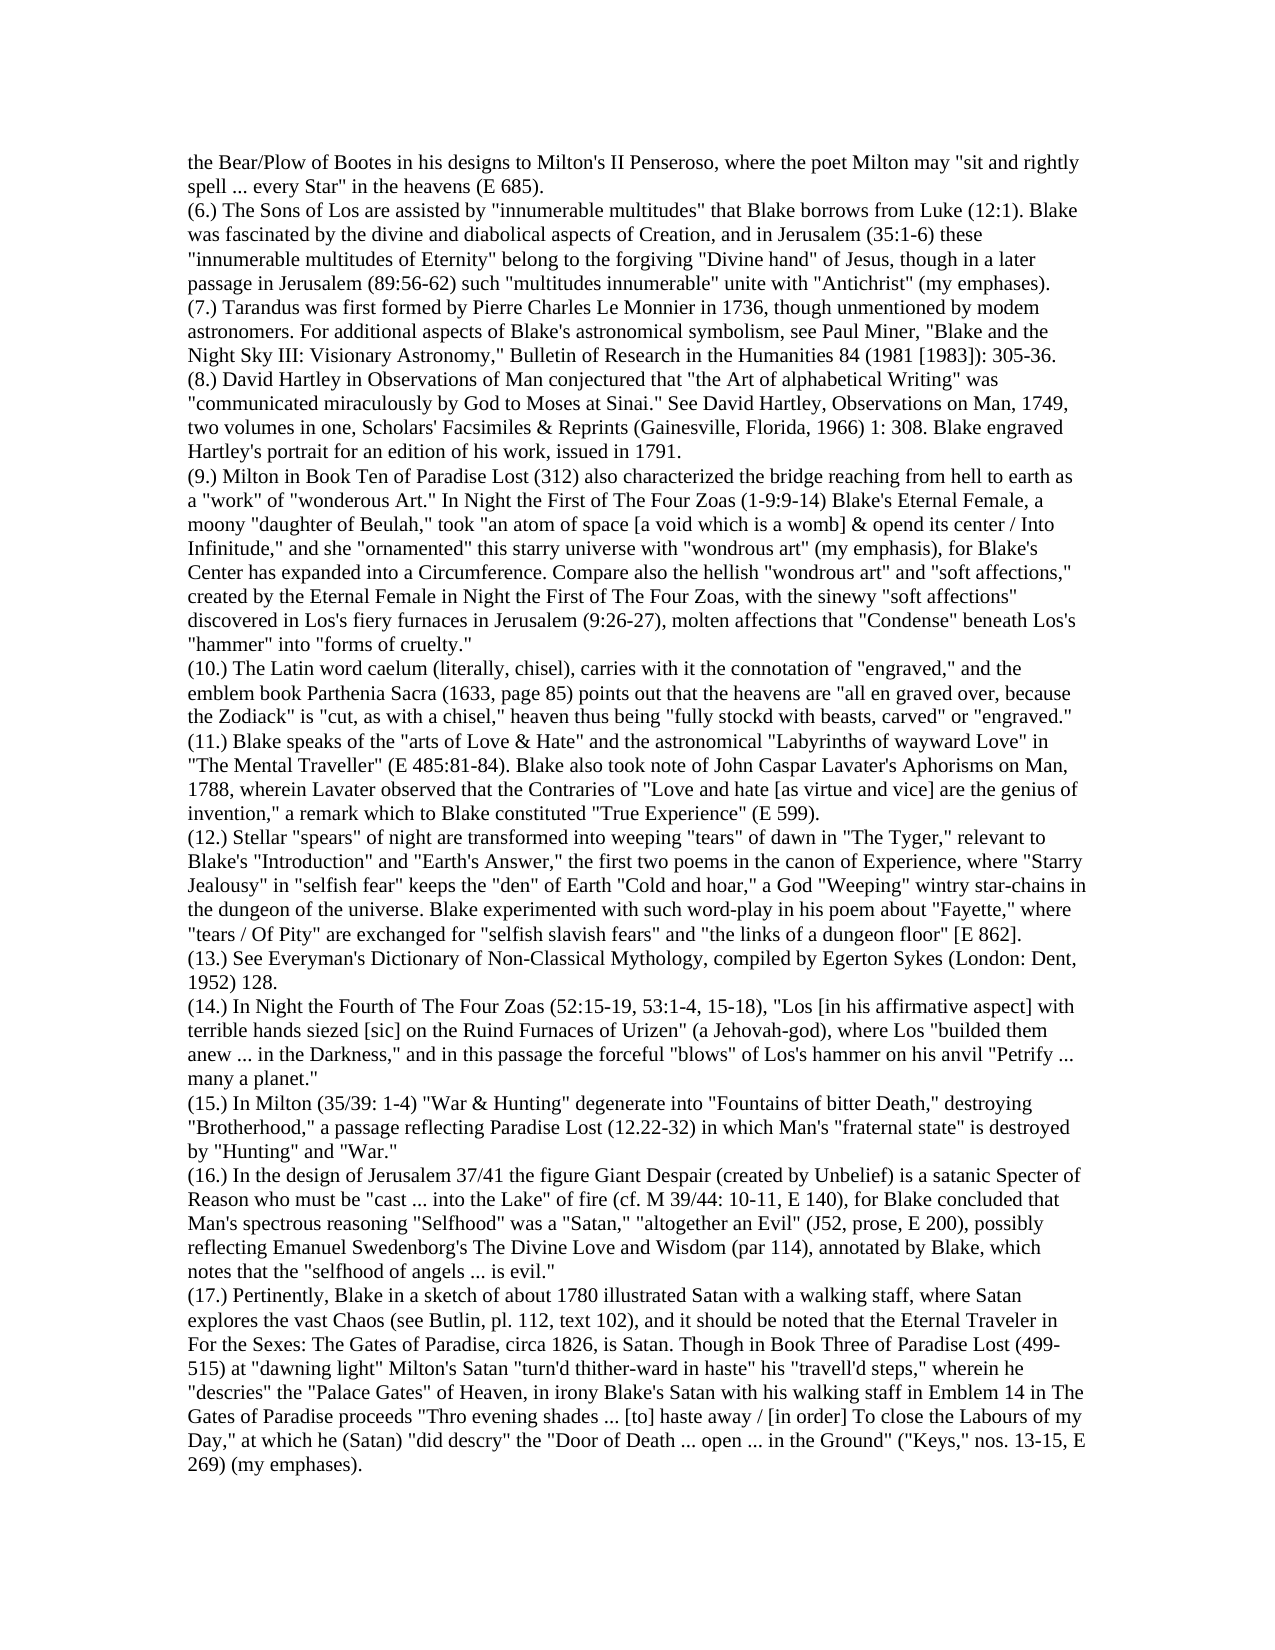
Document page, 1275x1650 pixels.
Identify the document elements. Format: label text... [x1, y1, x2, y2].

text (16.) In the design of Jerusalem 37/41 the figure Giant Despair (created by Unbelief) is a satanic Specter of Reason who must be "cast ... into the Lake" of fire (cf. M 39/44: 10-11, E 140), for Blake concluded that Man's spectrous reasoning "Selfhood" was a "Satan," "altogether an Evil" (J52, prose, E 200), possibly reflecting Emanuel Swedenborg's The Divine Love and Wisdom (par 114), annotated by Blake, which notes that the "selfhood of angels ... is evil." [187, 1163, 1087, 1283]
text (11.) Blake speaks of the "arts of Love & Hate" and the astronomical "Labyrinths of wayward Love" in "The Mental Traveller" (E 485:81-84). Blake also took note of John Caspar Lavater's Aphorisms on Man, 1788, wherein Lavater observed that the Contraries of "Love and hate [as virtue and vice] are the genius of invention," a remark which to Blake constituted "True Experience" (E 599). [187, 729, 1087, 825]
text (8.) David Hartley in Observations of Man conjectured that "the Art of alphabetical Writing" was "communicated miraculously by God to Moses at Sinai." See David Hartley, Observations on Man, 1749, two volumes in one, Scholars' Facsimiles & Reprints (Gainesville, Florida, 1966) 1: 308. Blake engraved Hartley's portrait for an edition of his work, issued in 1791. [187, 367, 1087, 463]
text (14.) In Night the Fourth of The Four Zoas (52:15-19, 53:1-4, 15-18), "Los [in his affirmative aspect] with terrible hands siezed [sic] on the Ruind Furnaces of Urizen" (a Jehovah-god), where Los "builded them anew ... in the Darkness," and in this passage the forceful "blows" of Los's hammer on his anvil "Petrify ... many a planet." [187, 994, 1087, 1090]
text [187, 150, 1087, 198]
text (12.) Stellar "spears" of night are transformed into weeping "tears" of dawn in "The Tyger," relevant to Blake's "Introduction" and "Earth's Answer," the first two poems in the canon of Experience, where "Starry Jealousy" in "selfish fear" keeps the "den" of Earth "Cold and hoar," a God "Weeping" wintry star-chains in the dungeon of the universe. Blake experimented with such word-play in his poem about "Fayette," where "tears / Of Pity" are exchanged for "selfish slavish fears" and "the links of a dungeon floor" [E 862]. [187, 825, 1087, 946]
text (6.) The Sons of Los are assisted by "innumerable multitudes" that Blake borrows from Luke (12:1). Blake was fascinated by the divine and diabolical aspects of Creation, and in Jerusalem (35:1-6) these "innumerable multitudes of Eternity" belong to the forgiving "Divine hand" of Jesus, though in a later passage in Jerusalem (89:56-62) such "multitudes innumerable" unite with "Antichrist" (my emphases). [187, 198, 1087, 294]
text (9.) Milton in Book Ten of Paradise Lost (312) also characterized the bridge reaching from hell to earth as a "work" of "wonderous Art." In Night the First of The Four Zoas (1-9:9-14) Blake's Eternal Female, a moony "daughter of Beulah," took "an atom of space [a void which is a womb] & opend its center / Into Infinitude," and she "ornamented" this starry universe with "wondrous art" (my emphasis), for Blake's Center has expanded into a Circumference. Compare also the hellish "wondrous art" and "soft affections," created by the Eternal Female in Night the First of The Four Zoas, with the sinewy "soft affections" discovered in Los's fiery furnaces in Jerusalem (9:26-27), molten affections that "Condense" beneath Los's "hammer" into "forms of cruelty." [187, 464, 1087, 656]
text (17.) Pertinently, Blake in a sketch of about 1780 illustrated Satan with a walking staff, where Satan explores the vast Chaos (see Butlin, pl. 112, text 102), and it should be noted that the Eternal Traveler in For the Sexes: The Gates of Paradise, circa 1826, is Satan. Though in Book Three of Paradise Lost (499-515) at "dawning light" Milton's Satan "turn'd thither-ward in haste" his "travell'd steps," wherein he "descries" the "Palace Gates" of Heaven, in irony Blake's Satan with his walking staff in Emblem 14 in The Gates of Paradise proceeds "Thro evening shades ... [to] haste away / [in order] To close the Labours of my Day," at which he (Satan) "did descry" the "Door of Death ... open ... in the Ground" ("Keys," nos. 13-15, E 269) (my emphases). [187, 1283, 1087, 1476]
text (7.) Tarandus was first formed by Pierre Charles Le Monnier in 1736, though unmentioned by modem astronomers. For additional aspects of Blake's astronomical symbolism, see Paul Miner, "Blake and the Night Sky III: Visionary Astronomy," Bulletin of Research in the Humanities 84 (1981 [1983]): 305-36. [187, 295, 1087, 367]
text (13.) See Everyman's Dictionary of Non-Classical Mythology, compiled by Egerton Sykes (London: Dent, 1952) 128. [187, 946, 1087, 994]
text (10.) The Latin word caelum (literally, chisel), carries with it the connotation of "engraved," and the emblem book Parthenia Sacra (1633, page 85) points out that the heavens are "all en graved over, because the Zodiack" is "cut, as with a chisel," heaven thus being "fully stockd with beasts, carved" or "engraved." [187, 656, 1087, 728]
text (15.) In Milton (35/39: 1-4) "War & Hunting" degenerate into "Fountains of bitter Death," destroying "Brotherhood," a passage reflecting Paradise Lost (12.22-32) in which Man's "fraternal state" is destroyed by "Hunting" and "War." [187, 1091, 1087, 1163]
